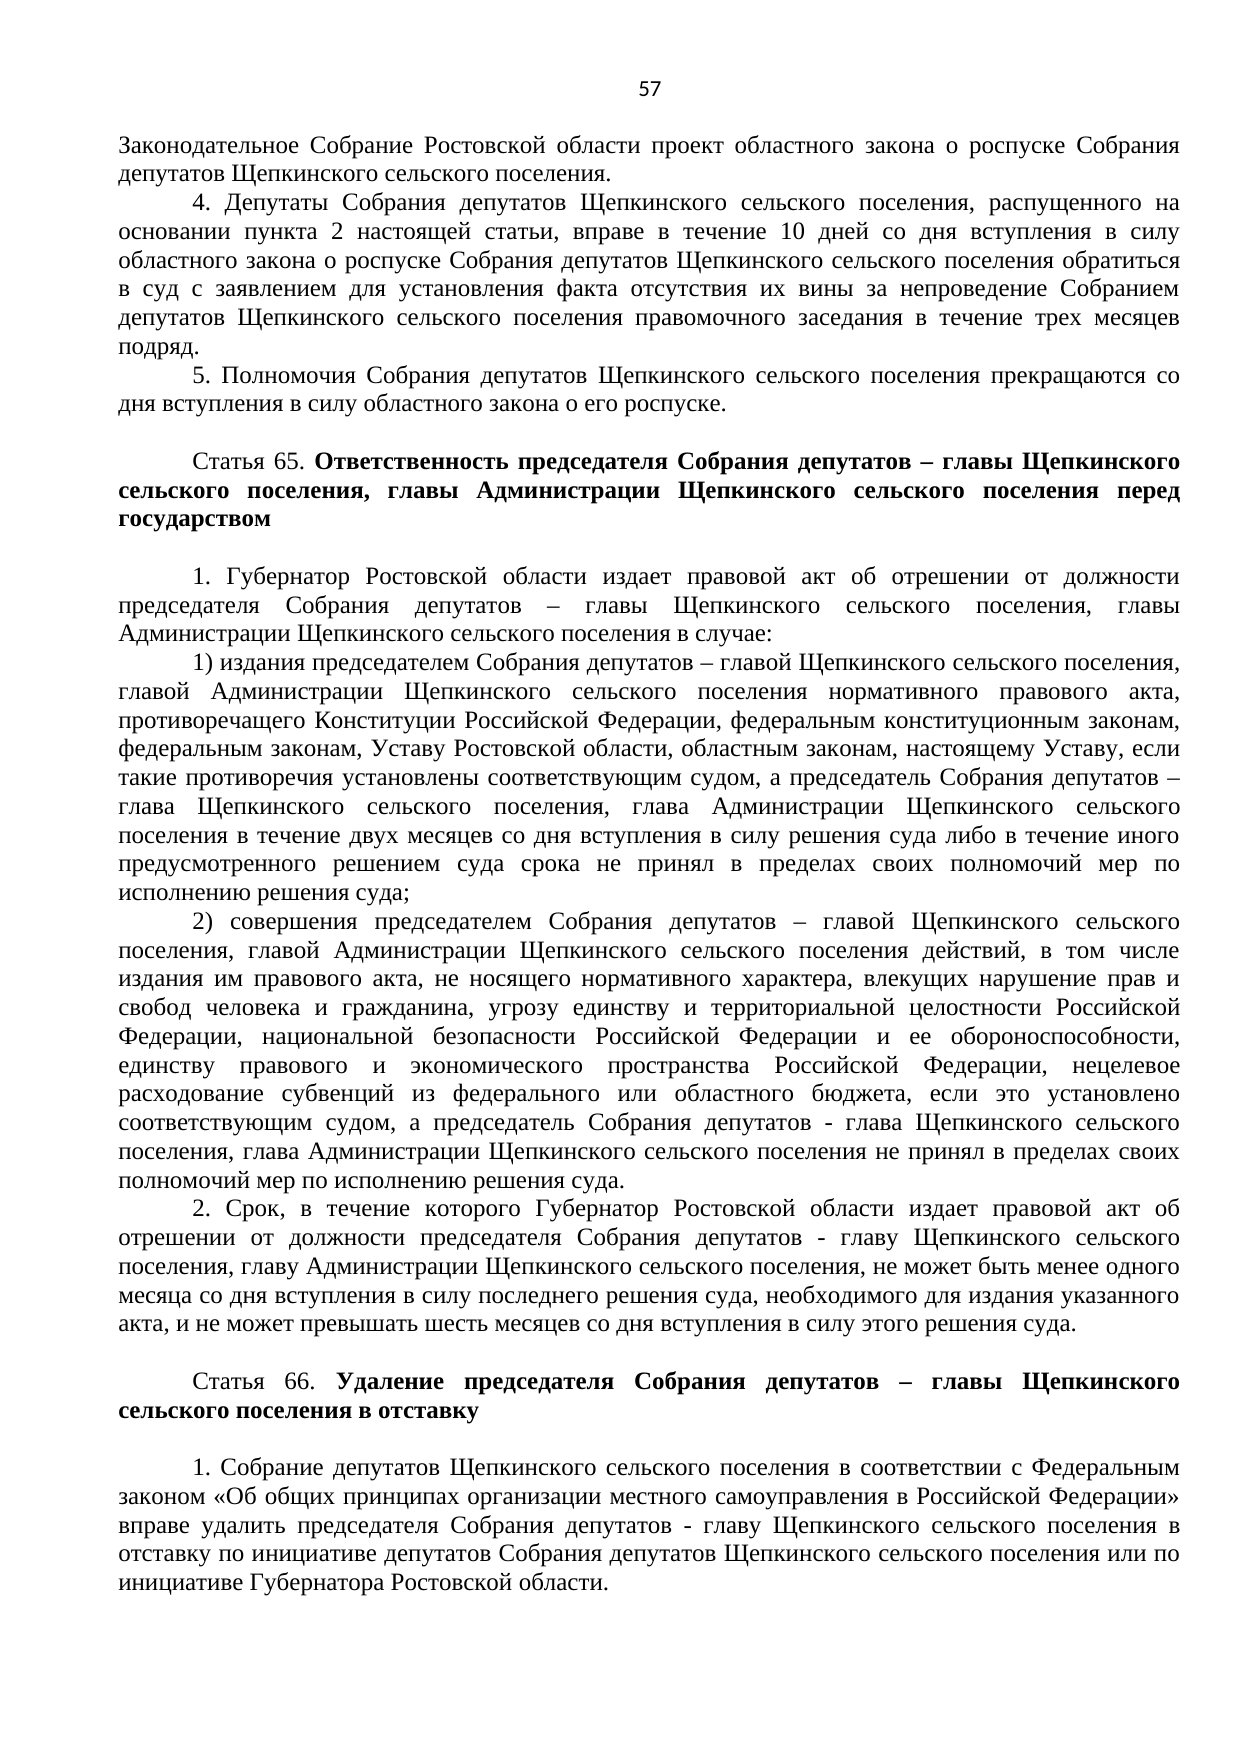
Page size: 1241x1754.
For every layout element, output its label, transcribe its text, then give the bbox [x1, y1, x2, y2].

text 2. Срок, в течение которого Губернатор Ростовской области издает правовой акт об отрешении от должности председателя Собрания депутатов - главу Щепкинского сельского поселения, главу Администрации Щепкинского сельского поселения, не может быть менее одного месяца со дня вступления в силу последнего решения суда, необходимого для издания указанного акта, и не может превышать шесть месяцев со дня вступления в силу этого решения суда. [118, 1193, 1181, 1337]
text 1) издания председателем Собрания депутатов – главой Щепкинского сельского поселения, главой Администрации Щепкинского сельского поселения нормативного правового акта, противоречащего Конституции Российской Федерации, федеральным конституционным законам, федеральным законам, Уставу Ростовской области, областным законам, настоящему Уставу, если такие противоречия установлены соответствующим судом, а председатель Собрания депутатов – глава Щепкинского сельского поселения, глава Администрации Щепкинского сельского поселения в течение двух месяцев со дня вступления в силу решения суда либо в течение иного предусмотренного решением суда срока не принял в пределах своих полномочий мер по исполнению решения суда; [118, 647, 1181, 906]
text 2) совершения председателем Собрания депутатов – главой Щепкинского сельского поселения, главой Администрации Щепкинского сельского поселения действий, в том числе издания им правового акта, не носящего нормативного характера, влекущих нарушение прав и свобод человека и гражданина, угрозу единству и территориальной целостности Российской Федерации, национальной безопасности Российской Федерации и ее обороноспособности, единству правового и экономического пространства Российской Федерации, нецелевое расходование субвенций из федерального или областного бюджета, если это установлено соответствующим судом, а председатель Собрания депутатов - глава Щепкинского сельского поселения, глава Администрации Щепкинского сельского поселения не принял в пределах своих полномочий мер по исполнению решения суда. [118, 906, 1181, 1193]
text Статья 66. Удаление председателя Собрания депутатов – главы Щепкинского сельского поселения в отставку [118, 1366, 1181, 1423]
text Статья 65. Ответственность председателя Собрания депутатов – главы Щепкинского сельского поселения, главы Администрации Щепкинского сельского поселения перед государством [118, 446, 1181, 532]
text 1. Собрание депутатов Щепкинского сельского поселения в соответствии с Федеральным законом «Об общих принципах организации местного самоуправления в Российской Федерации» вправе удалить председателя Собрания депутатов - главу Щепкинского сельского поселения в отставку по инициативе депутатов Собрания депутатов Щепкинского сельского поселения или по инициативе Губернатора Ростовской области. [118, 1452, 1181, 1596]
text 5. Полномочия Собрания депутатов Щепкинского сельского поселения прекращаются со дня вступления в силу областного закона о его роспуске. [118, 360, 1181, 417]
text 4. Депутаты Собрания депутатов Щепкинского сельского поселения, распущенного на основании пункта 2 настоящей статьи, вправе в течение 10 дней со дня вступления в силу областного закона о роспуске Собрания депутатов Щепкинского сельского поселения обратиться в суд с заявлением для установления факта отсутствия их вины за непроведение Собранием депутатов Щепкинского сельского поселения правомочного заседания в течение трех месяцев подряд. [118, 187, 1181, 360]
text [118, 130, 1181, 187]
text 1. Губернатор Ростовской области издает правовой акт об отрешении от должности председателя Собрания депутатов – главы Щепкинского сельского поселения, главы Администрации Щепкинского сельского поселения в случае: [118, 561, 1181, 647]
